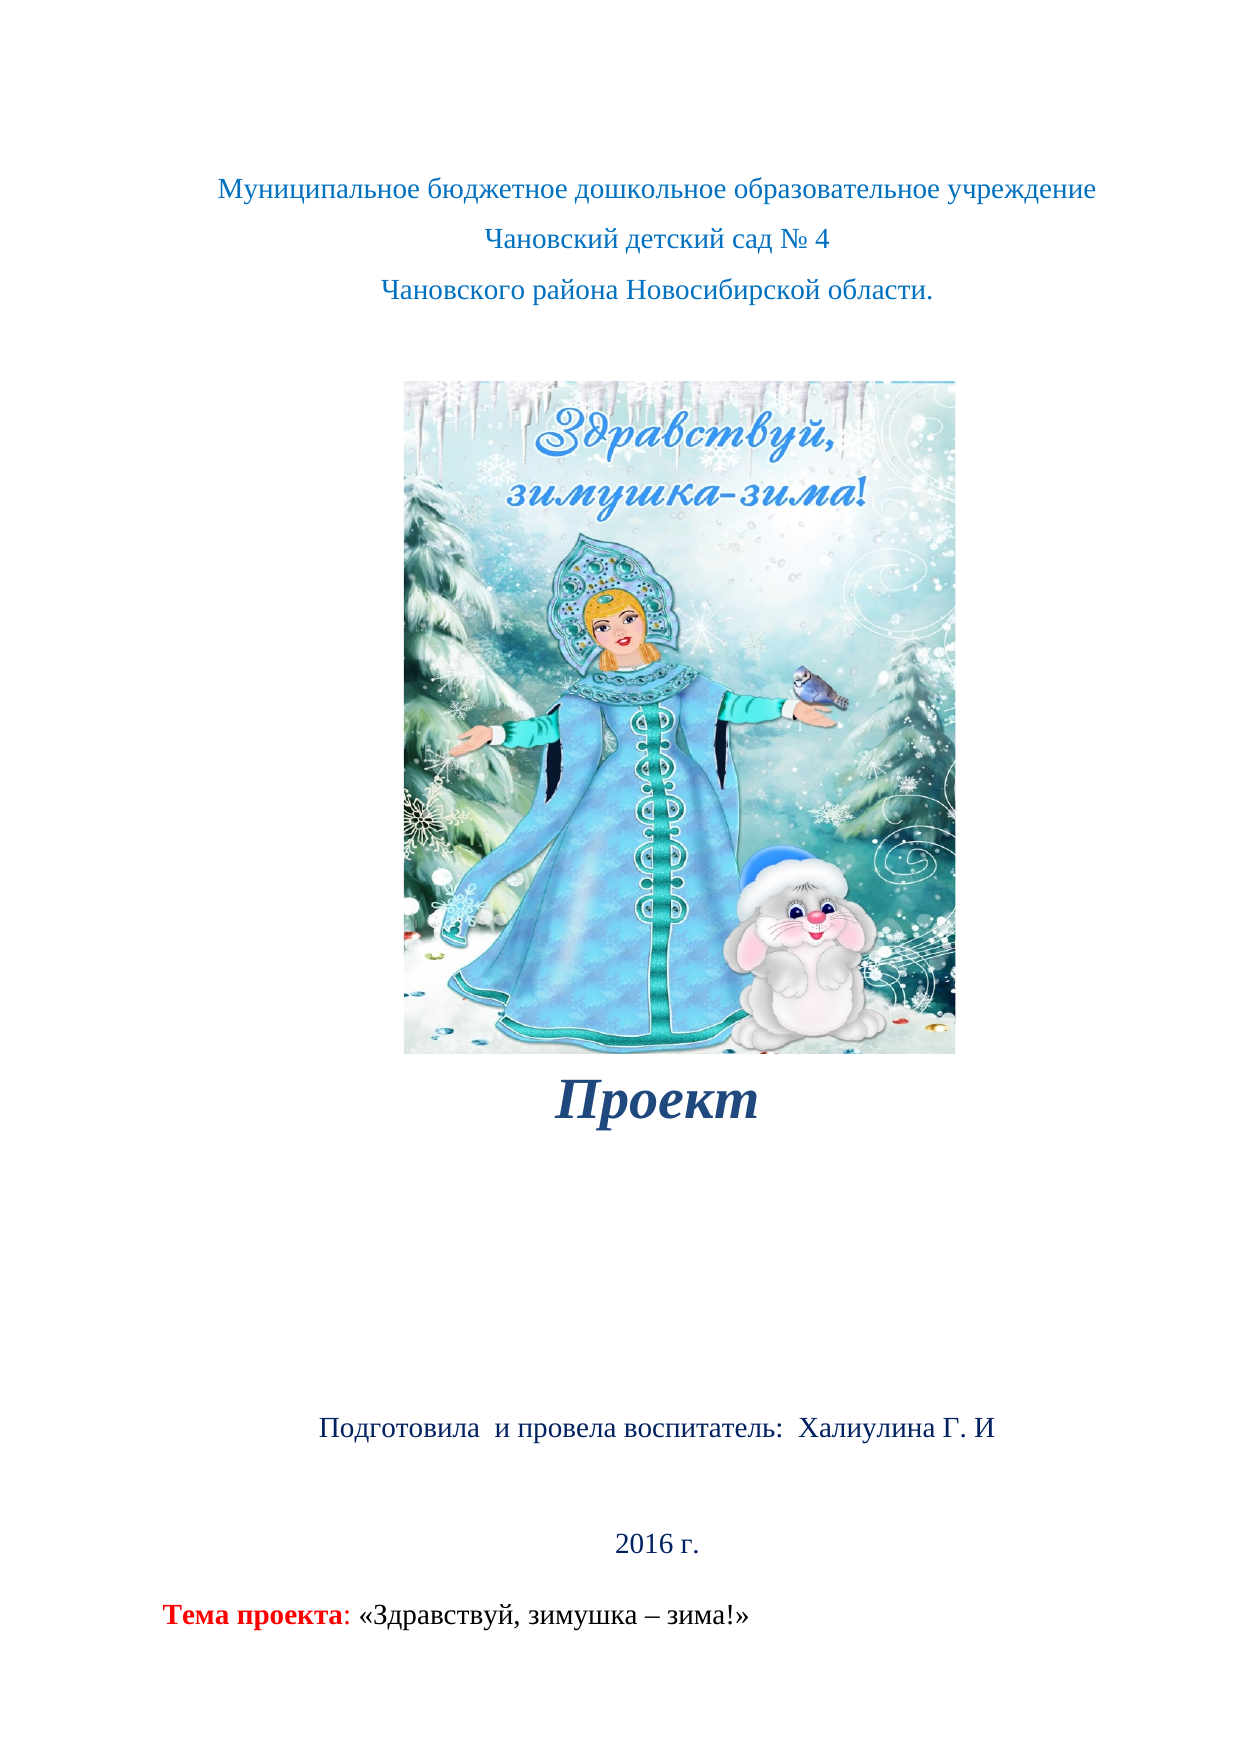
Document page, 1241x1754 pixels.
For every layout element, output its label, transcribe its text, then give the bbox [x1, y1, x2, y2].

picture [403, 381, 956, 1054]
text 2016 г. [162, 1526, 1152, 1559]
text Тема проекта: «Здравствуй, зимушка – зима!» [162, 1564, 1152, 1631]
text Подготовила и провела воспитатель: Халиулина Г. И [162, 1410, 1152, 1444]
text Муниципальное бюджетное дошкольное образовательное учреждение Чановский детский сад № 4 [162, 171, 1152, 255]
text Чановского района Новосибирской области. [162, 272, 1152, 305]
text Проект [162, 1064, 1152, 1131]
